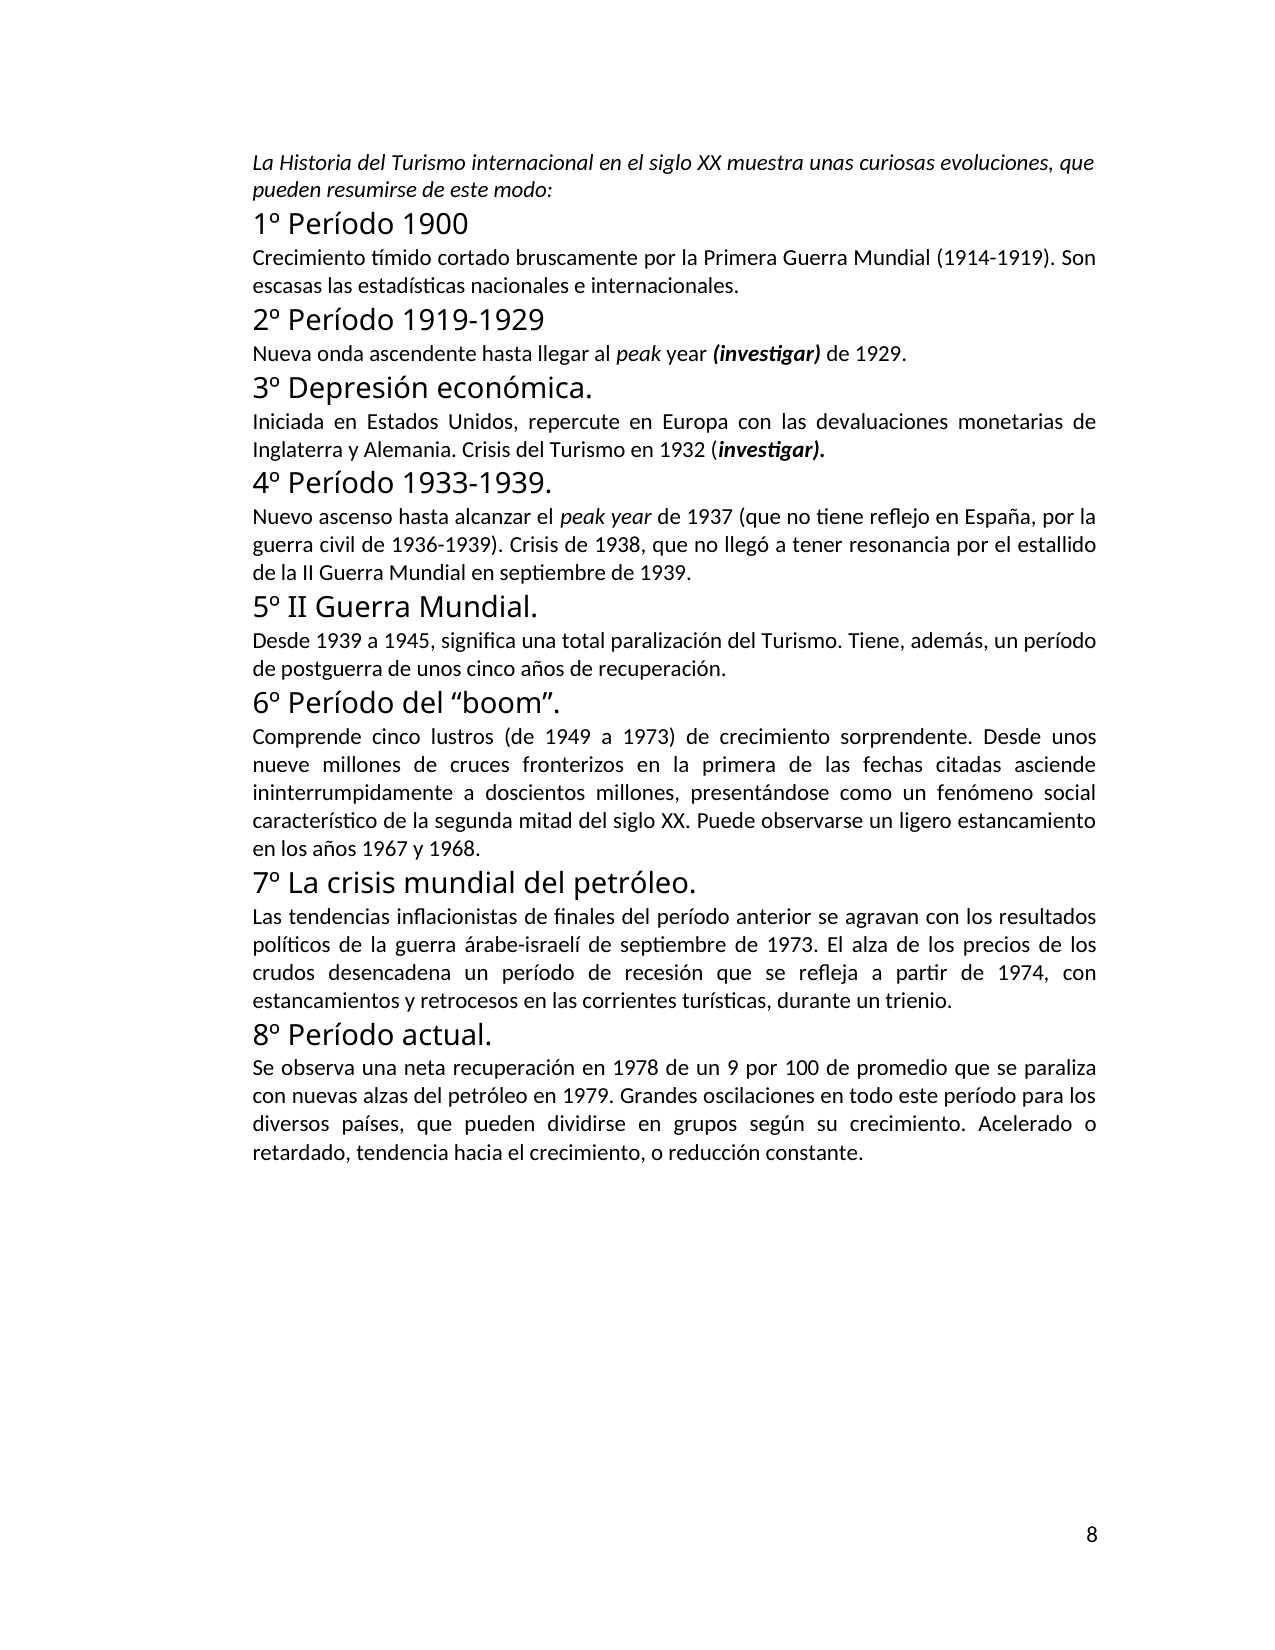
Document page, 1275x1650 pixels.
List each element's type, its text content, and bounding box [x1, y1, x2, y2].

text 5º II Guerra Mundial. [252, 587, 1098, 626]
text 6º Período del “boom”. [252, 682, 1098, 722]
text 1º Período 1900 [252, 204, 1098, 243]
text Comprende cinco lustros (de 1949 a 1973) de crecimiento sorprendente. Desde unos nueve millones de cruces fronterizos en la primera de las fechas citadas asciende ininterrumpidamente a doscientos millones, presentándose como un fenómeno social característico de la segunda mitad del siglo XX. Puede observarse un ligero estancamiento en los años 1967 y 1968. [252, 722, 1098, 862]
text Desde 1939 a 1945, significa una total paralización del Turismo. Tiene, además, un período de postguerra de unos cinco años de recuperación. [252, 626, 1098, 682]
text 2º Período 1919-1929 [252, 299, 1098, 339]
text 7º La crisis mundial del petróleo. [252, 862, 1098, 902]
text Las tendencias inflacionistas de finales del período anterior se agravan con los resultados políticos de la guerra árabe-israelí de septiembre de 1973. El alza de los precios de los crudos desencadena un período de recesión que se refleja a partir de 1974, con estancamientos y retrocesos en las corrientes turísticas, durante un trienio. [252, 902, 1098, 1014]
text 8º Período actual. [252, 1014, 1098, 1053]
text Se observa una neta recuperación en 1978 de un 9 por 100 de promedio que se paraliza con nuevas alzas del petróleo en 1979. Grandes oscilaciones en todo este período para los diversos países, que pueden dividirse en grupos según su crecimiento. Acelerado o retardado, tendencia hacia el crecimiento, o reducción constante. [252, 1053, 1098, 1166]
text 3º Depresión económica. [252, 367, 1098, 407]
text 4º Período 1933-1939. [252, 463, 1098, 502]
text Crecimiento tímido cortado bruscamente por la Primera Guerra Mundial (1914-1919). Son escasas las estadísticas nacionales e internacionales. [252, 243, 1098, 299]
text La Historia del Turismo internacional en el siglo XX muestra unas curiosas evoluciones, que pueden resumirse de este modo: [252, 148, 1098, 204]
text Nuevo ascenso hasta alcanzar el peak year de 1937 (que no tiene reflejo en España, por la guerra civil de 1936-1939). Crisis de 1938, que no llegó a tener resonancia por el estallido de la II Guerra Mundial en septiembre de 1939. [252, 502, 1098, 587]
text Iniciada en Estados Unidos, repercute en Europa con las devaluaciones monetarias de Inglaterra y Alemania. Crisis del Turismo en 1932 (investigar). [252, 407, 1098, 463]
text Nueva onda ascendente hasta llegar al peak year (investigar) de 1929. [252, 339, 1098, 367]
